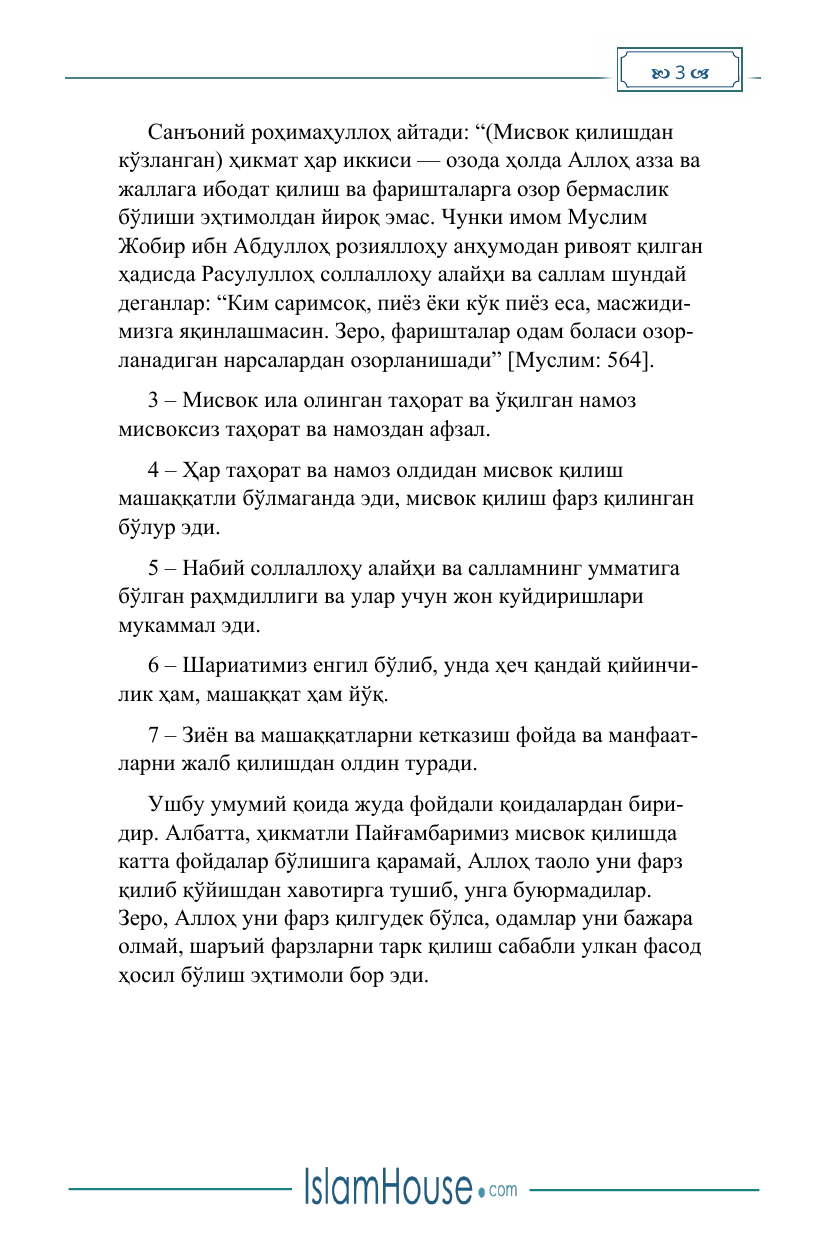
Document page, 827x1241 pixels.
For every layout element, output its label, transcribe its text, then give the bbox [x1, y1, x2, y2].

text Санъоний роҳимаҳуллоҳ айтади: “(Мисвок қилишдан кўзланган) ҳикмат ҳар иккиси — озода ҳолда Аллоҳ азза ва жаллага ибодат қилиш ва фаришталарга озор бермаслик бўлиши эҳтимолдан йироқ эмас. Чунки имом Муслим Жобир ибн Абдуллоҳ розияллоҳу анҳумодан ривоят қилган ҳадисда Расулуллоҳ соллаллоҳу алайҳи ва саллам шундай деганлар: “Ким саримсоқ, пиёз ёки кўк пиёз еса, масжиди-мизга яқинлашмасин. Зеро, фаришталар одам боласи озор-ланадиган нарсалардан озорланишади” [Муслим: 564]. [118, 118, 709, 372]
text Ушбу умумий қоида жуда фойдали қоидалардан бири-дир. Албатта, ҳикматли Пайғамбаримиз мисвок қилишда катта фойдалар бўлишига қарамай, Аллоҳ таоло уни фарз қилиб қўйишдан хавотирга тушиб, унга буюрмадилар. Зеро, Аллоҳ уни фарз қилгудек бўлса, одамлар уни бажара олмай, шаръий фарзларни тарк қилиш сабабли улкан фасод ҳосил бўлиш эҳтимоли бор эди. [118, 790, 709, 987]
text 6 – Шариатимиз енгил бўлиб, унда ҳеч қандай қийинчи-лик ҳам, машаққат ҳам йўқ. [118, 652, 709, 706]
picture [298, 1160, 760, 1214]
picture [62, 1159, 292, 1213]
text 4 – Ҳар таҳорат ва намоз олдидан мисвок қилиш машаққатли бўлмаганда эди, мисвок қилиш фарз қилинган бўлур эди. [118, 456, 709, 539]
text 3 – Мисвок ила олинган таҳорат ва ўқилган намоз мисвоксиз таҳорат ва намоздан афзал. [118, 387, 709, 441]
text 5 – Набий соллаллоҳу алайҳи ва салламнинг умматига бўлган раҳмдиллиги ва улар учун жон куйдиришлари мукаммал эди. [118, 554, 709, 637]
text 7 – Зиён ва машаққатларни кетказиш фойда ва манфаат-ларни жалб қилишдан олдин туради. [118, 721, 709, 776]
